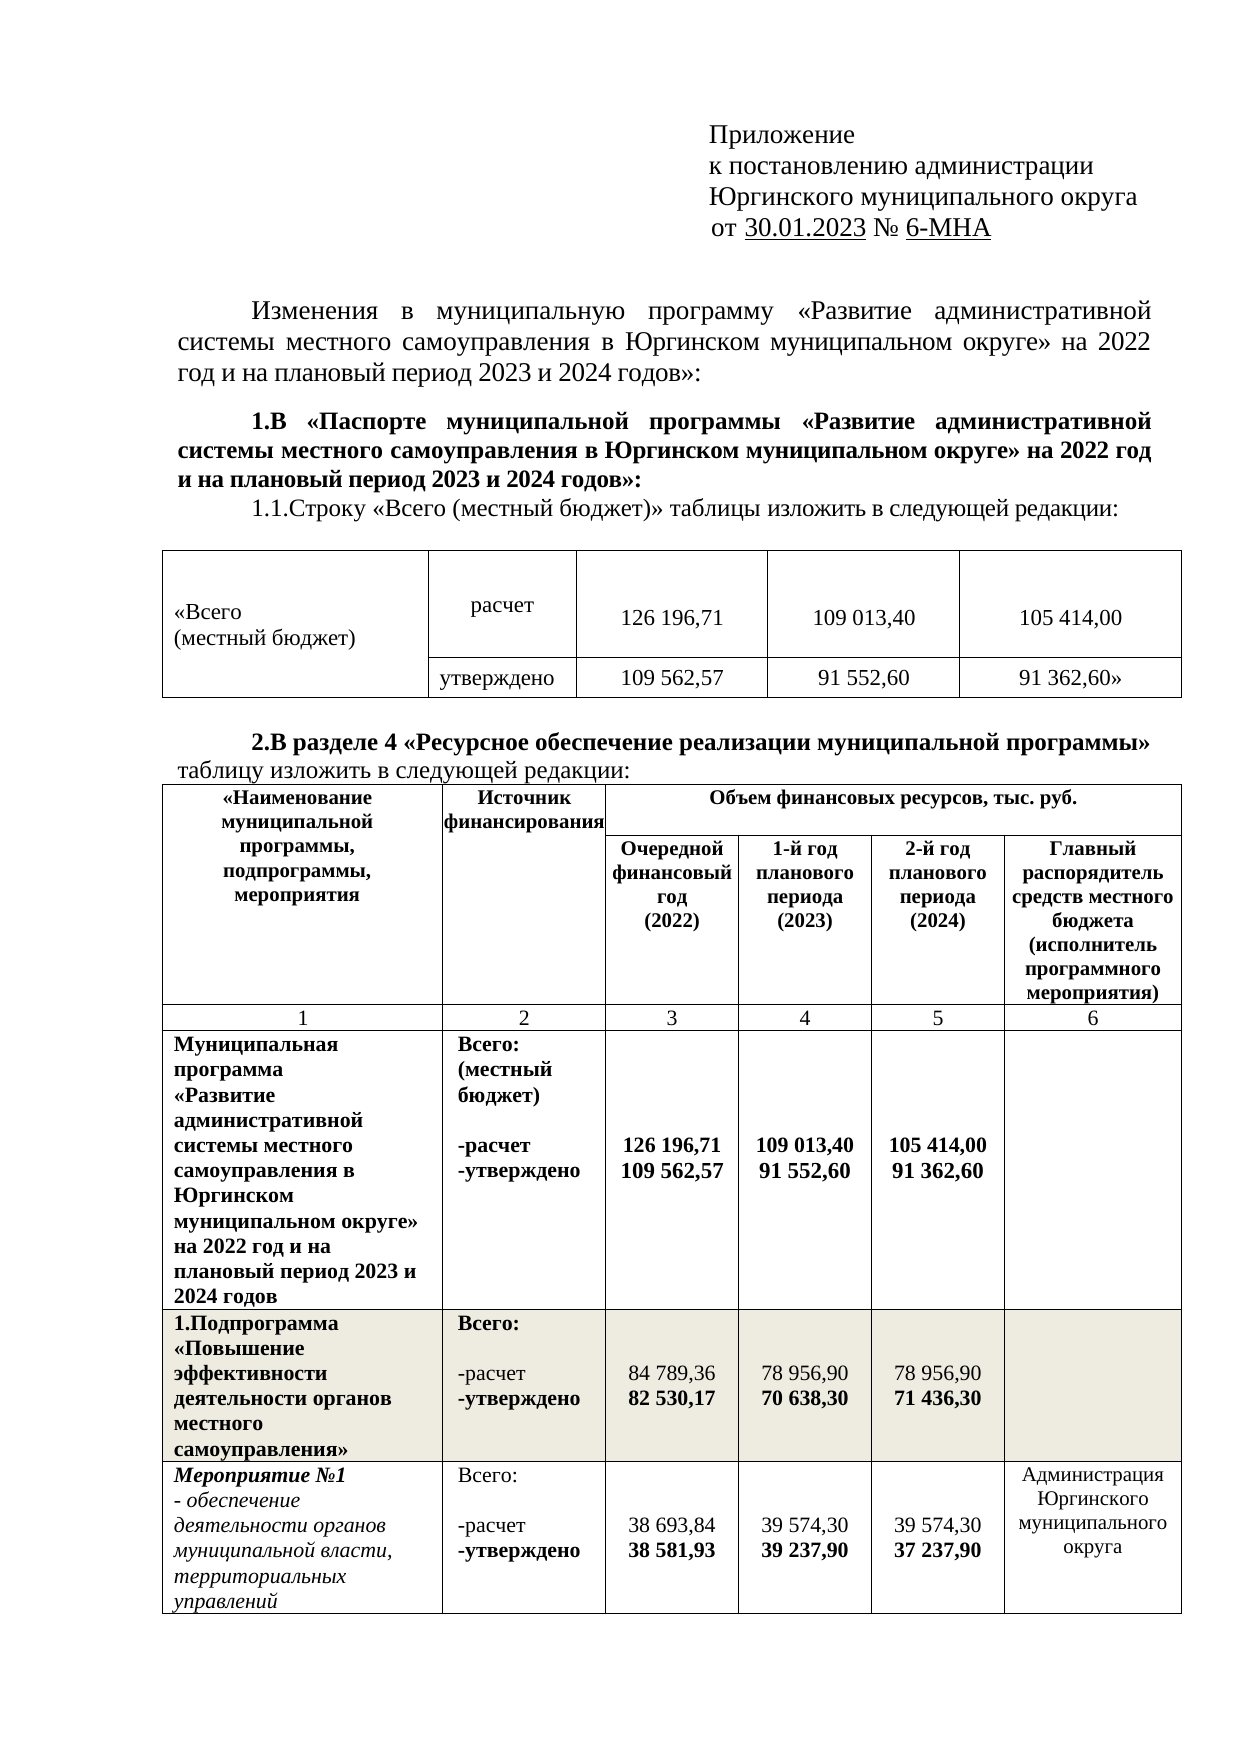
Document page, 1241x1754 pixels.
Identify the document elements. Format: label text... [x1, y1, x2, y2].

text Юргинского муниципального округа [709, 180, 1152, 212]
table_cell 38 693,84 38 581,93 [606, 1462, 738, 1613]
table_header 105 414,00 [960, 551, 1181, 657]
table_cell Всего: (местный бюджет) -расчет -утверждено [443, 1031, 605, 1308]
table_cell Очередной финансовый год (2022) [606, 836, 738, 1004]
table_cell 4 [739, 1005, 871, 1030]
table_header расчет [429, 551, 576, 657]
table_header Объем финансовых ресурсов, тыс. руб. [606, 785, 1181, 834]
text от 30.01.2023 № 6-МНА [177, 212, 1152, 243]
table_header «Всего (местный бюджет) [163, 551, 428, 697]
table_cell утверждено [429, 658, 576, 697]
text Изменения в муниципальную программу «Развитие административной системы местного самоуправления в Юргинском муниципальном округе» на 2022 год и на плановый период 2023 и 2024 годов»: [177, 294, 1152, 387]
table_cell 78 956,90 71 436,30 [872, 1310, 1004, 1461]
table_cell 39 574,30 37 237,90 [872, 1462, 1004, 1613]
table_cell 109 013,40 91 552,60 [739, 1031, 871, 1308]
table_header «Наименование муниципальной программы, подпрограммы, мероприятия [163, 785, 442, 1004]
table_cell [1005, 1310, 1181, 1461]
table_header 126 196,71 [577, 551, 767, 657]
table_cell 2 [443, 1005, 605, 1030]
text к постановлению администрации [709, 149, 1152, 180]
table_cell 91 362,60» [960, 658, 1181, 697]
table_header 109 013,40 [768, 551, 959, 657]
text 1.1.Строку «Всего (местный бюджет)» таблицы изложить в следующей редакции: [177, 493, 1152, 521]
text Приложение [709, 118, 1152, 149]
table_cell 39 574,30 39 237,90 [739, 1462, 871, 1613]
text 2.В разделе 4 «Ресурсное обеспечение реализации муниципальной программы» таблицу изложить в следующей редакции: [177, 727, 1152, 784]
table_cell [1005, 1462, 1181, 1613]
table_cell Всего: -расчет -утверждено [443, 1310, 605, 1461]
table_cell 5 [872, 1005, 1004, 1030]
table_cell 78 956,90 70 638,30 [739, 1310, 871, 1461]
table_cell 126 196,71 109 562,57 [606, 1031, 738, 1308]
table_cell 84 789,36 82 530,17 [606, 1310, 738, 1461]
table_cell Муниципальная программа «Развитие административной системы местного самоуправления в Юргинском муниципальном округе» на 2022 год и на плановый период 2023 и 2024 годов [163, 1031, 442, 1308]
table_cell 3 [606, 1005, 738, 1030]
table_cell 1.Подпрограмма «Повышение эффективности деятельности органов местного самоуправления» [163, 1310, 442, 1461]
table_cell 2-й год планового периода (2024) [872, 836, 1004, 1004]
table_cell 1-й год планового периода (2023) [739, 836, 871, 1004]
table_cell Мероприятие №1 - обеспечение деятельности органов муниципальной власти, территориальных управлений [163, 1462, 442, 1613]
text 1.В «Паспорте муниципальной программы «Развитие административной системы местного самоуправления в Юргинском муниципальном округе» на 2022 год и на плановый период 2023 и 2024 годов»: [177, 406, 1152, 493]
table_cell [443, 1462, 605, 1613]
table_cell 109 562,57 [577, 658, 767, 697]
table_header Источник финансирования [443, 785, 605, 1004]
table_cell [1005, 1031, 1181, 1308]
table_cell Главный распорядитель средств местного бюджета (исполнитель программного мероприятия) [1005, 836, 1181, 1004]
table_cell 1 [163, 1005, 442, 1030]
table_cell 6 [1005, 1005, 1181, 1030]
table_cell 105 414,00 91 362,60 [872, 1031, 1004, 1308]
table_cell 91 552,60 [768, 658, 959, 697]
